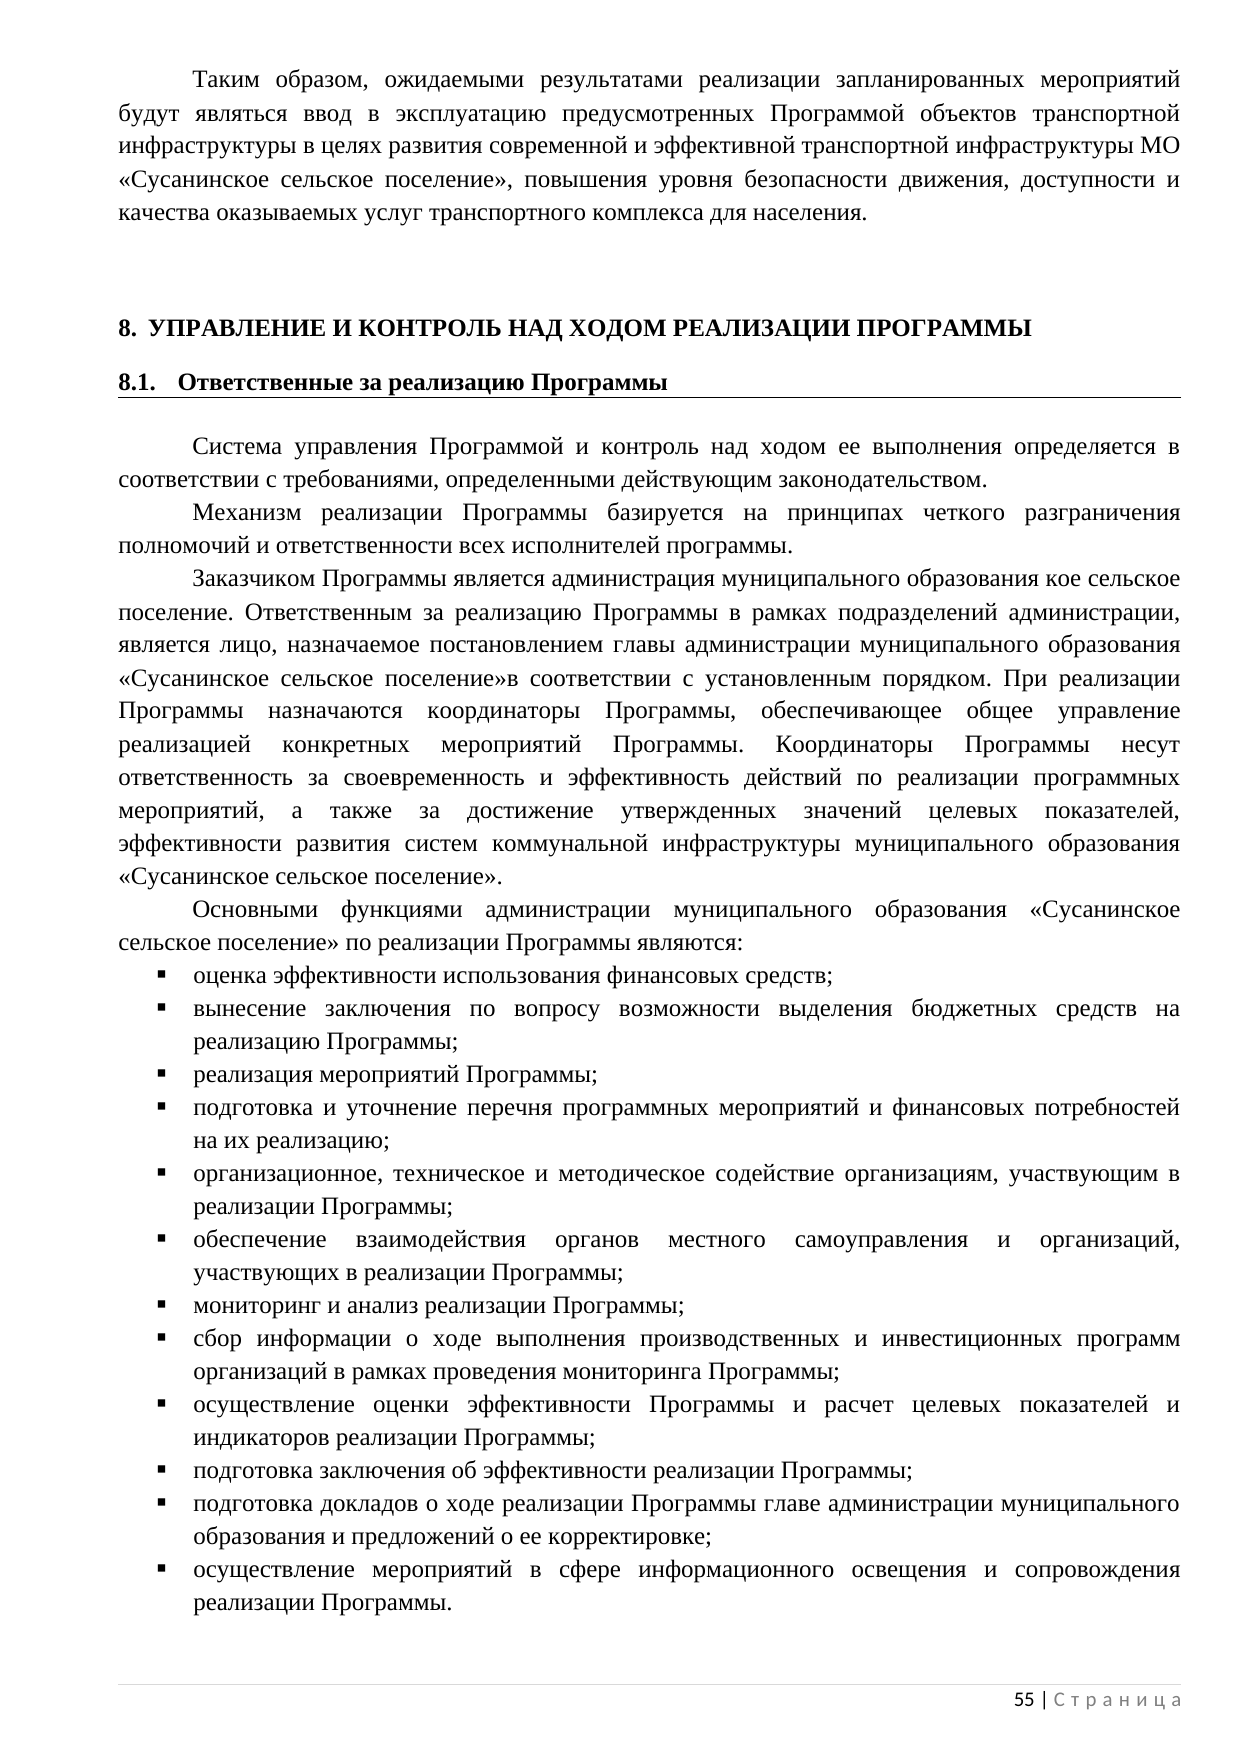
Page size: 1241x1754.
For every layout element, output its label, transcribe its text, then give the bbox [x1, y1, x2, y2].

list мониторинг и анализ реализации Программы; [156, 1290, 1181, 1319]
list реализация мероприятий Программы; [156, 1059, 1181, 1088]
text Основными функциями администрации муниципального образования «Сусанинское сельское поселение» по реализации Программы являются: [118, 894, 1181, 956]
text Система управления Программой и контроль над ходом ее выполнения определяется в соответствии с требованиями, определенными действующим законодательством. [118, 431, 1181, 493]
list организационное, техническое и методическое содействие организациям, участвующим в реализации Программы; [156, 1158, 1181, 1220]
list оценка эффективности использования финансовых средств; [156, 960, 1181, 988]
list подготовка заключения об эффективности реализации Программы; [156, 1455, 1181, 1484]
text Заказчиком Программы является администрация муниципального образования кое сельское поселение. Ответственным за реализацию Программы в рамках подразделений администрации, является лицо, назначаемое постановлением главы администрации муниципального образования «Сусанинское сельское поселение»в соответствии с установленным порядком. При реализации Программы назначаются координаторы Программы, обеспечивающее общее управление реализацией конкретных мероприятий Программы. Координаторы Программы несут ответственность за своевременность и эффективность действий по реализации программных мероприятий, а также за достижение утвержденных значений целевых показателей, эффективности развития систем коммунальной инфраструктуры муниципального образования «Сусанинское сельское поселение». [118, 563, 1181, 889]
list обеспечение взаимодействия органов местного самоуправления и организаций, участвующих в реализации Программы; [156, 1224, 1181, 1286]
list осуществление оценки эффективности Программы и расчет целевых показателей и индикаторов реализации Программы; [156, 1389, 1181, 1451]
text Механизм реализации Программы базируется на принципах четкого разграничения полномочий и ответственности всех исполнителей программы. [118, 497, 1181, 559]
list подготовка докладов о ходе реализации Программы главе администрации муниципального образования и предложений о ее корректировке; [156, 1488, 1181, 1550]
list подготовка и уточнение перечня программных мероприятий и финансовых потребностей на их реализацию; [156, 1092, 1181, 1154]
list осуществление мероприятий в сфере информационного освещения и сопровождения реализации Программы. [156, 1554, 1181, 1616]
list сбор информации о ходе выполнения производственных и инвестиционных программ организаций в рамках проведения мониторинга Программы; [156, 1323, 1181, 1385]
subtitle УПРАВЛЕНИЕ И КОНТРОЛЬ НАД ХОДОМ РЕАЛИЗАЦИИ ПРОГРАММЫ [118, 313, 1181, 341]
subtitle Ответственные за реализацию Программы [118, 367, 1181, 397]
text Таким образом, ожидаемыми результатами реализации запланированных мероприятий будут являться ввод в эксплуатацию предусмотренных Программой объектов транспортной инфраструктуры в целях развития современной и эффективной транспортной инфраструктуры МО «Сусанинское сельское поселение», повышения уровня безопасности движения, доступности и качества оказываемых услуг транспортного комплекса для населения. [118, 64, 1181, 225]
list вынесение заключения по вопросу возможности выделения бюджетных средств на реализацию Программы; [156, 993, 1181, 1054]
